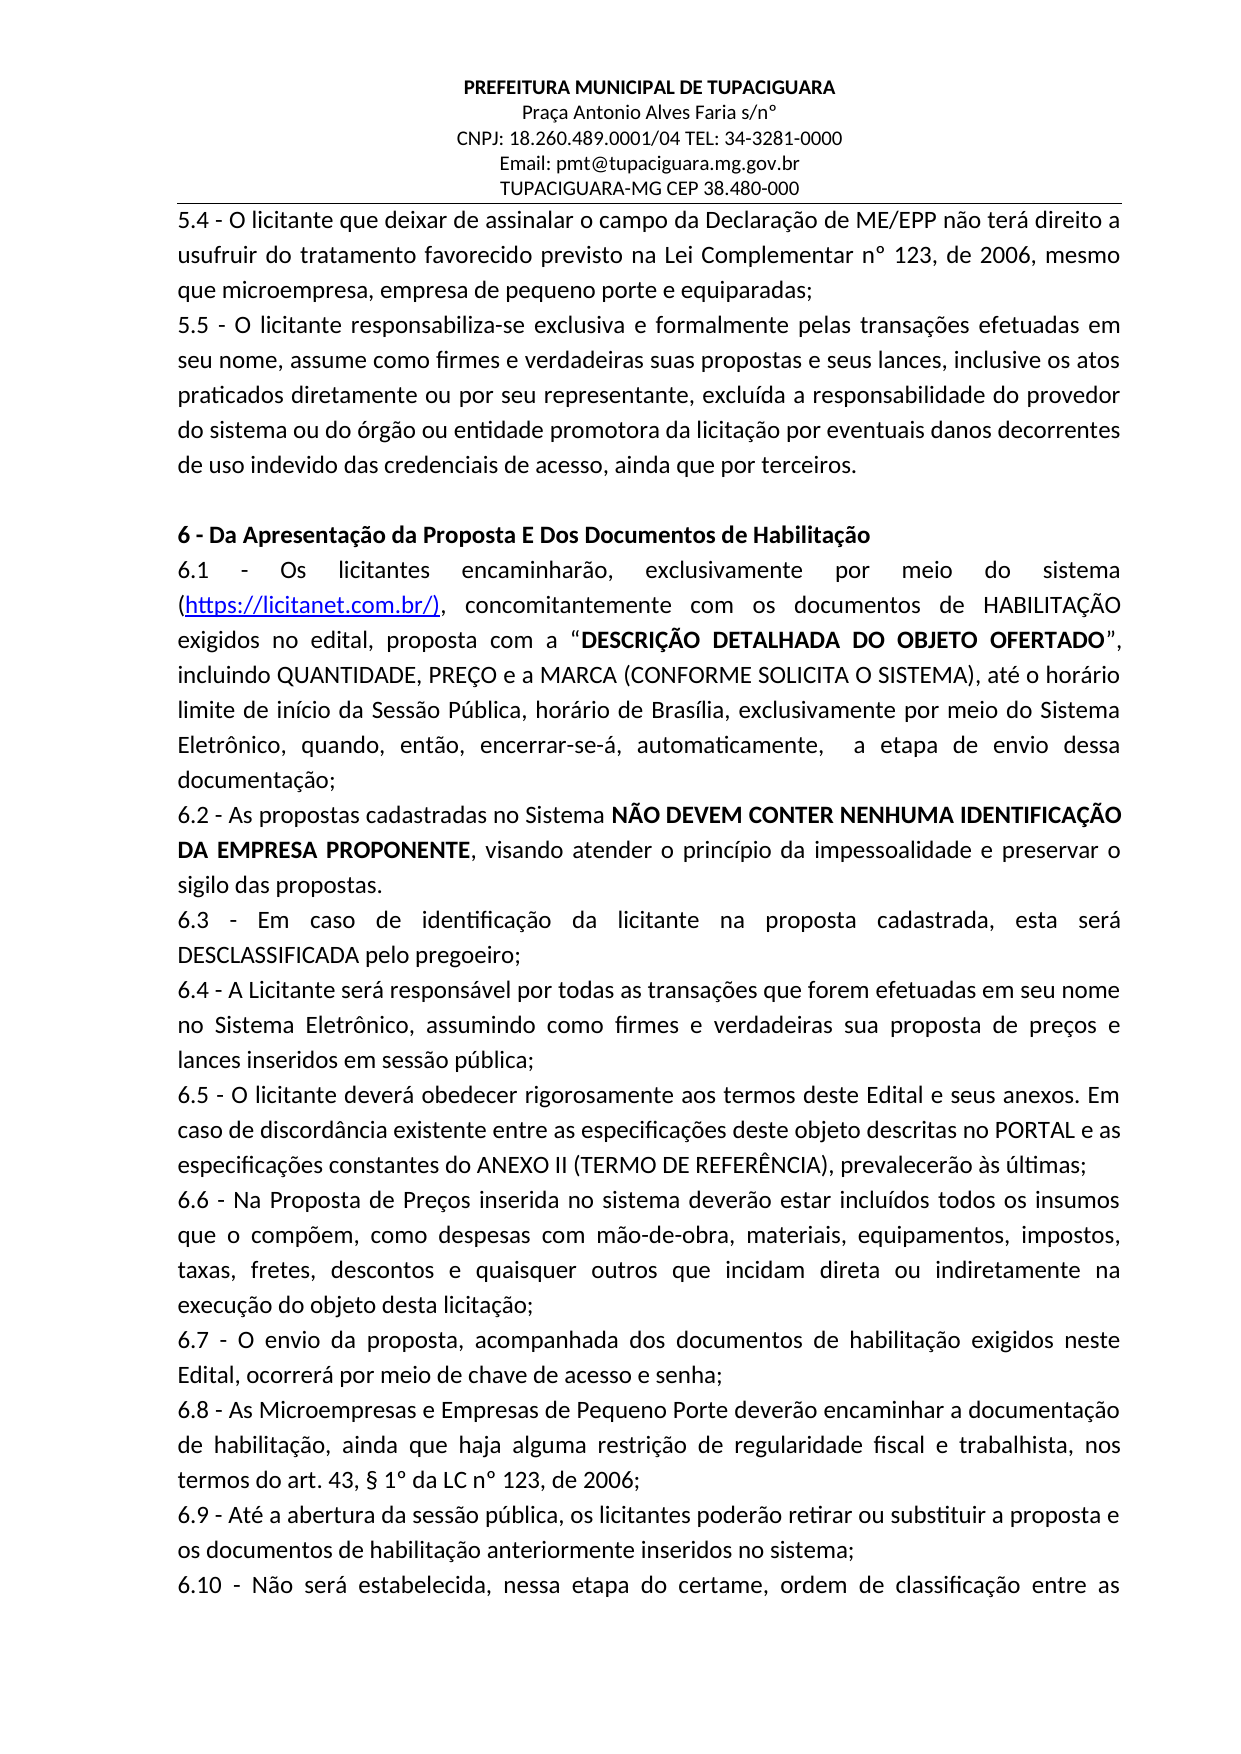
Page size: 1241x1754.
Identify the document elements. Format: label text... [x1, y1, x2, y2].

text 6.6 - Na Proposta de Preços inserida no sistema deverão estar incluídos todos os insumos que o compõem, como despesas com mão-de-obra, materiais, equipamentos, impostos, taxas, fretes, descontos e quaisquer outros que incidam direta ou indiretamente na execução do objeto desta licitação; [177, 1184, 1122, 1319]
text 6.7 - O envio da proposta, acompanhada dos documentos de habilitação exigidos neste Edital, ocorrerá por meio de chave de acesso e senha; [177, 1324, 1122, 1389]
text 5.5 - O licitante responsabiliza-se exclusiva e formalmente pelas transações efetuadas em seu nome, assume como firmes e verdadeiras suas propostas e seus lances, inclusive os atos praticados diretamente ou por seu representante, excluída a responsabilidade do provedor do sistema ou do órgão ou entidade promotora da licitação por eventuais danos decorrentes de uso indevido das credenciais de acesso, ainda que por terceiros. [177, 309, 1122, 479]
text 6.1 - Os licitantes encaminharão, exclusivamente por meio do sistema (https://licitanet.com.br/), concomitantemente com os documentos de HABILITAÇÃO exigidos no edital, proposta com a “DESCRIÇÃO DETALHADA DO OBJETO OFERTADO”, incluindo QUANTIDADE, PREÇO e a MARCA (CONFORME SOLICITA O SISTEMA), até o horário limite de início da Sessão Pública, horário de Brasília, exclusivamente por meio do Sistema Eletrônico, quando, então, encerrar-se-á, automaticamente, a etapa de envio dessa documentação; [177, 554, 1122, 794]
text 6.9 - Até a abertura da sessão pública, os licitantes poderão retirar ou substituir a proposta e os documentos de habilitação anteriormente inseridos no sistema; [177, 1499, 1122, 1564]
text 6.5 - O licitante deverá obedecer rigorosamente aos termos deste Edital e seus anexos. Em caso de discordância existente entre as especificações deste objeto descritas no PORTAL e as especificações constantes do ANEXO II (TERMO DE REFERÊNCIA), prevalecerão às últimas; [177, 1079, 1122, 1179]
text 6.2 - As propostas cadastradas no Sistema NÃO DEVEM CONTER NENHUMA IDENTIFICAÇÃO DA EMPRESA PROPONENTE, visando atender o princípio da impessoalidade e preservar o sigilo das propostas. [177, 799, 1122, 899]
text 6.8 - As Microempresas e Empresas de Pequeno Porte deverão encaminhar a documentação de habilitação, ainda que haja alguma restrição de regularidade fiscal e trabalhista, nos termos do art. 43, § 1º da LC nº 123, de 2006; [177, 1394, 1122, 1494]
text 5.4 - O licitante que deixar de assinalar o campo da Declaração de ME/EPP não terá direito a usufruir do tratamento favorecido previsto na Lei Complementar nº 123, de 2006, mesmo que microempresa, empresa de pequeno porte e equiparadas; [177, 204, 1122, 304]
text 6.3 - Em caso de identificação da licitante na proposta cadastrada, esta será DESCLASSIFICADA pelo pregoeiro; [177, 904, 1122, 969]
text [177, 1569, 1122, 1599]
text 6 - Da Apresentação da Proposta E Dos Documentos de Habilitação [177, 519, 1122, 549]
text 6.4 - A Licitante será responsável por todas as transações que forem efetuadas em seu nome no Sistema Eletrônico, assumindo como firmes e verdadeiras sua proposta de preços e lances inseridos em sessão pública; [177, 974, 1122, 1074]
